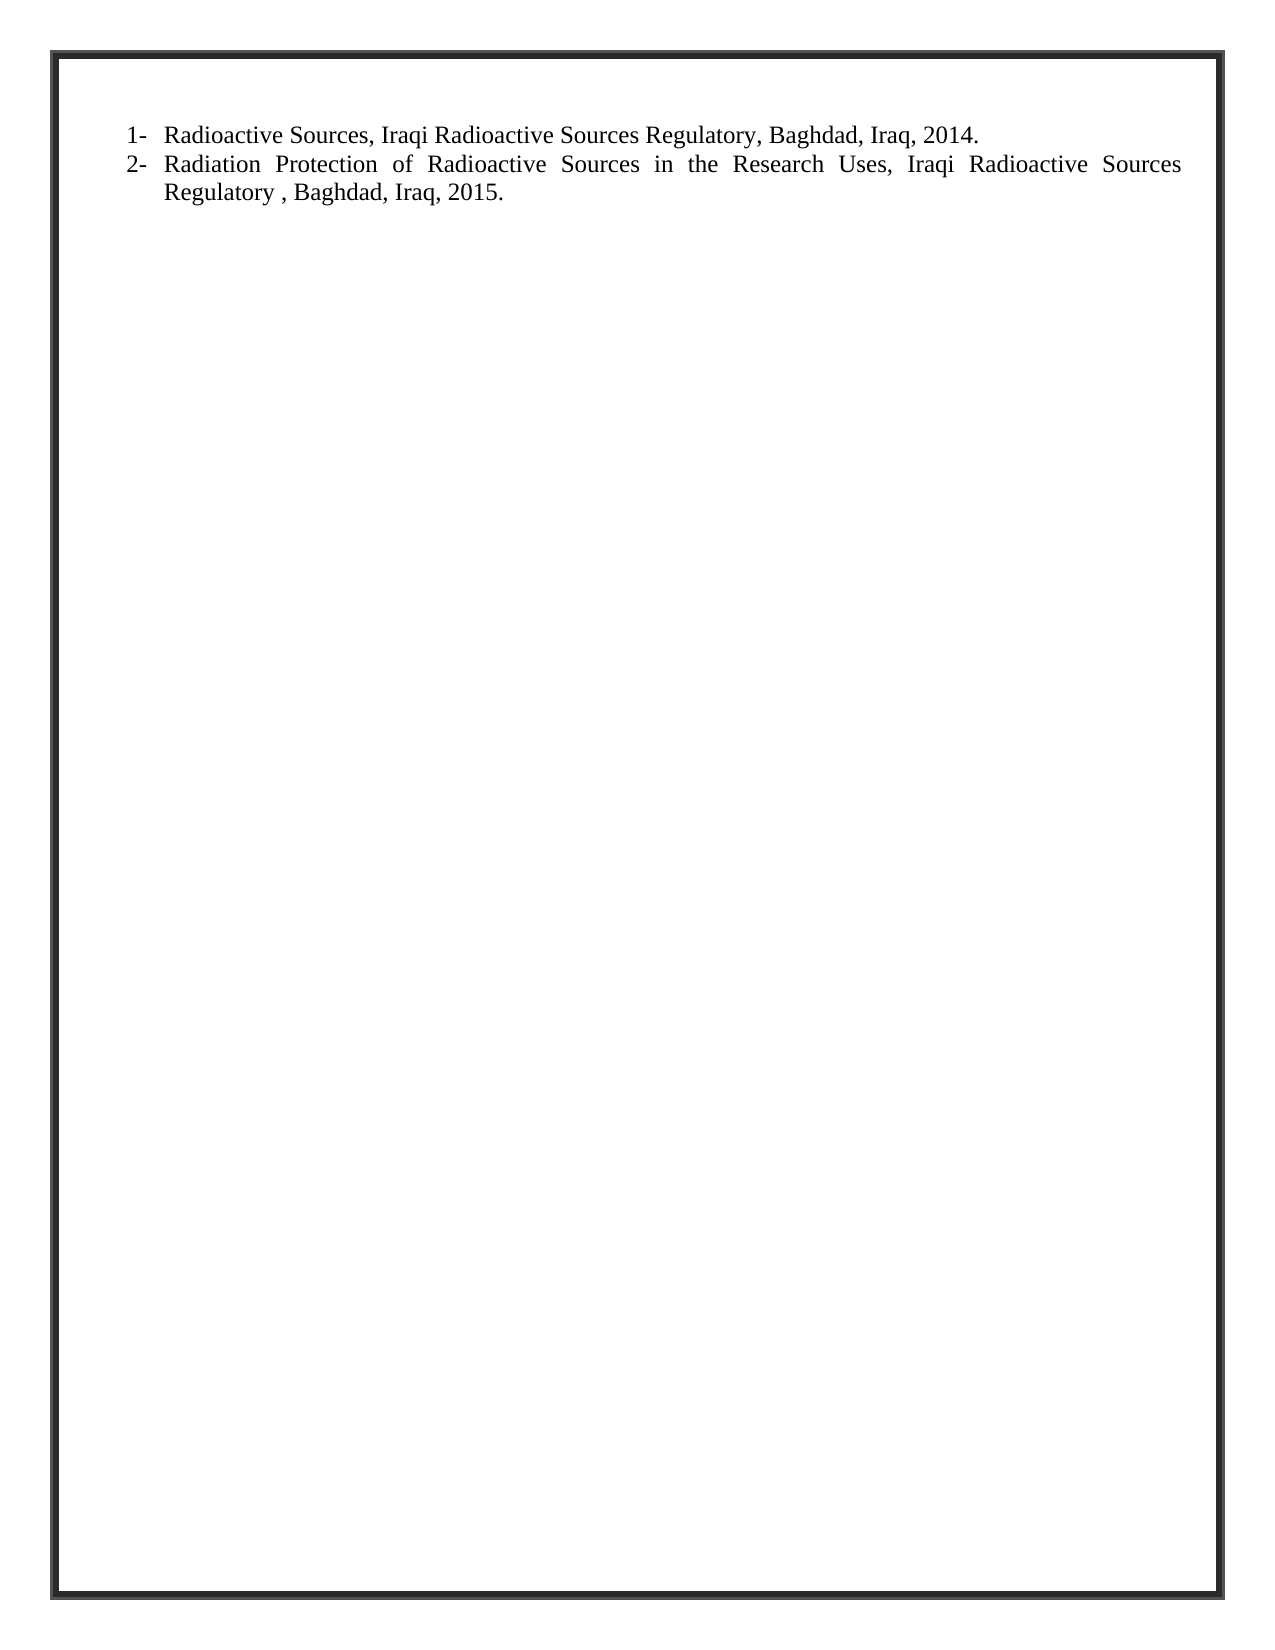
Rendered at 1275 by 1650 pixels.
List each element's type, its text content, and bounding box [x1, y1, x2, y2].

list Radiation Protection of Radioactive Sources in the Research Uses, Iraqi Radioactive Sources Regulatory , Baghdad, Iraq, 2015. [126, 149, 1183, 206]
list Radioactive Sources, Iraqi Radioactive Sources Regulatory, Baghdad, Iraq, 2014. [126, 120, 1183, 149]
